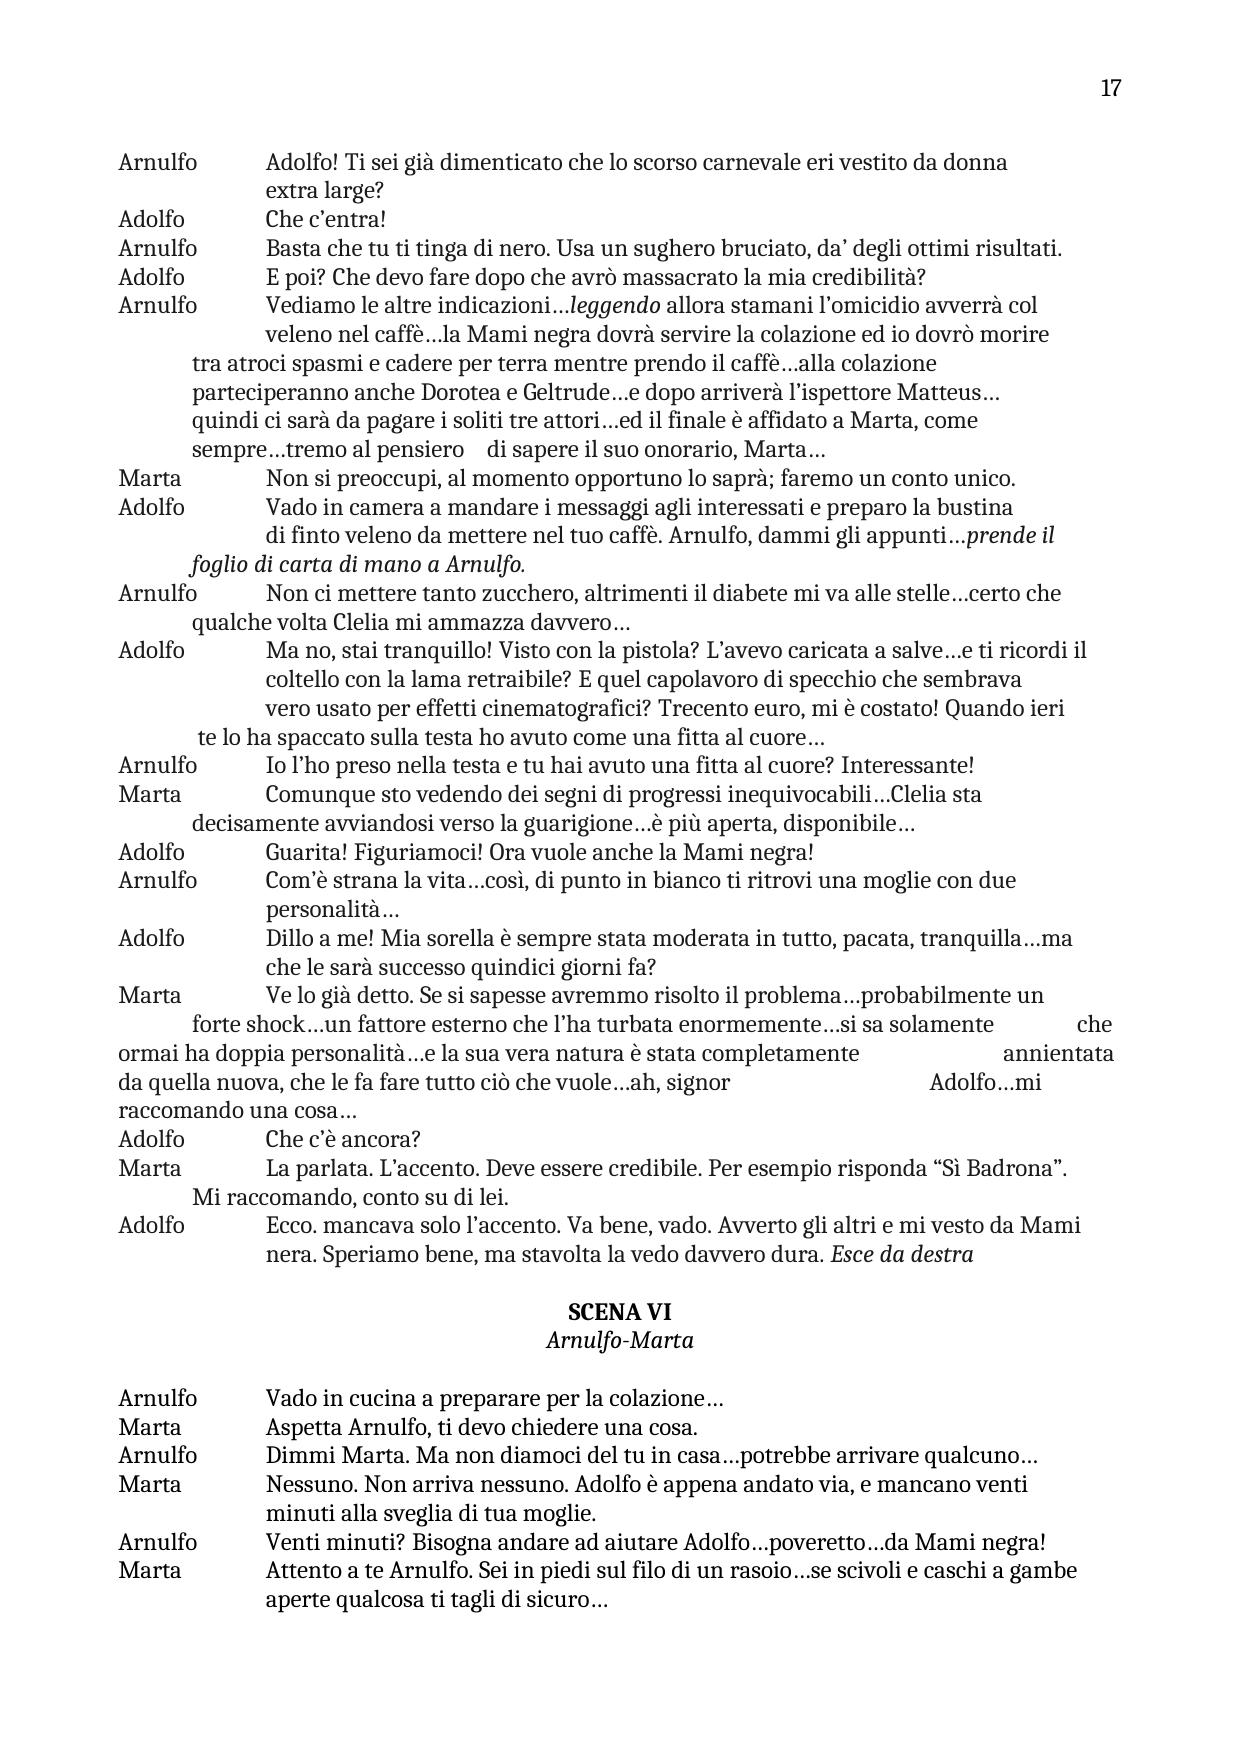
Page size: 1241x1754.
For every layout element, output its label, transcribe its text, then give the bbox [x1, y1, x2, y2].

text Adolfo Ma no, stai tranquillo! Visto con la pistola? L’avevo caricata a salve…e ti ricordi il coltello con la lama retraibile? E quel capolavoro di specchio che sembrava vero usato per effetti cinematografici? Trecento euro, mi è costato! Quando ieri te lo ha spaccato sulla testa ho avuto come una fitta al cuore… [118, 636, 1122, 751]
text Arnulfo-Marta [118, 1326, 1122, 1355]
text Marta Attento a te Arnulfo. Sei in piedi sul filo di un rasoio…se scivoli e caschi a gambe aperte qualcosa ti tagli di sicuro… [118, 1556, 1122, 1614]
text Arnulfo Vediamo le altre indicazioni…leggendo allora stamani l’omicidio avverrà col veleno nel caffè…la Mami negra dovrà servire la colazione ed io dovrò morire tra atroci spasmi e cadere per terra mentre prendo il caffè…alla colazione parteciperanno anche Dorotea e Geltrude…e dopo arriverà l’ispettore Matteus… quindi ci sarà da pagare i soliti tre attori…ed il finale è affidato a Marta, come sempre…tremo al pensiero di sapere il suo onorario, Marta… [118, 291, 1122, 464]
text Marta Non si preoccupi, al momento opportuno lo saprà; faremo un conto unico. [118, 464, 1122, 493]
text Adolfo E poi? Che devo fare dopo che avrò massacrato la mia credibilità? [118, 263, 1122, 291]
text Marta Comunque sto vedendo dei segni di progressi inequivocabili…Clelia sta decisamente avviandosi verso la guarigione…è più aperta, disponibile… [118, 780, 1122, 838]
text Arnulfo Non ci mettere tanto zucchero, altrimenti il diabete mi va alle stelle…certo che qualche volta Clelia mi ammazza davvero… [118, 579, 1122, 636]
text Marta Nessuno. Non arriva nessuno. Adolfo è appena andato via, e mancano venti minuti alla sveglia di tua moglie. [118, 1470, 1122, 1528]
text Adolfo Che c’è ancora? [118, 1125, 1122, 1154]
text Arnulfo Dimmi Marta. Ma non diamoci del tu in casa…potrebbe arrivare qualcuno… [118, 1441, 1122, 1470]
text Arnulfo Adolfo! Ti sei già dimenticato che lo scorso carnevale eri vestito da donna extra large? [118, 148, 1122, 205]
text Adolfo Guarita! Figuriamoci! Ora vuole anche la Mami negra! [118, 838, 1122, 866]
text Arnulfo Com’è strana la vita…così, di punto in bianco ti ritrovi una moglie con due personalità… [118, 866, 1122, 924]
text Arnulfo Venti minuti? Bisogna andare ad aiutare Adolfo…poveretto…da Mami negra! [118, 1528, 1122, 1556]
text Adolfo Ecco. mancava solo l’accento. Va bene, vado. Avverto gli altri e mi vesto da Mami nera. Speriamo bene, ma stavolta la vedo davvero dura. Esce da destra [118, 1211, 1122, 1269]
text Arnulfo Vado in cucina a preparare per la colazione… [118, 1384, 1122, 1413]
text Marta Aspetta Arnulfo, ti devo chiedere una cosa. [118, 1413, 1122, 1441]
text Adolfo Vado in camera a mandare i messaggi agli interessati e preparo la bustina di finto veleno da mettere nel tuo caffè. Arnulfo, dammi gli appunti…prende il foglio di carta di mano a Arnulfo. [118, 493, 1122, 579]
text Marta La parlata. L’accento. Deve essere credibile. Per esempio risponda “Sì Badrona”. Mi raccomando, conto su di lei. [118, 1154, 1122, 1211]
text SCENA VI [118, 1298, 1122, 1326]
text Marta Ve lo già detto. Se si sapesse avremmo risolto il problema…probabilmente un forte shock…un fattore esterno che l’ha turbata enormemente…si sa solamente che ormai ha doppia personalità…e la sua vera natura è stata completamente annientata da quella nuova, che le fa fare tutto ciò che vuole…ah, signor Adolfo…mi raccomando una cosa… [118, 981, 1122, 1125]
text Arnulfo Basta che tu ti tinga di nero. Usa un sughero bruciato, da’ degli ottimi risultati. [118, 234, 1122, 263]
text Adolfo Dillo a me! Mia sorella è sempre stata moderata in tutto, pacata, tranquilla…ma che le sarà successo quindici giorni fa? [118, 924, 1122, 981]
text Arnulfo Io l’ho preso nella testa e tu hai avuto una fitta al cuore? Interessante! [118, 751, 1122, 780]
text Adolfo Che c’entra! [118, 205, 1122, 234]
